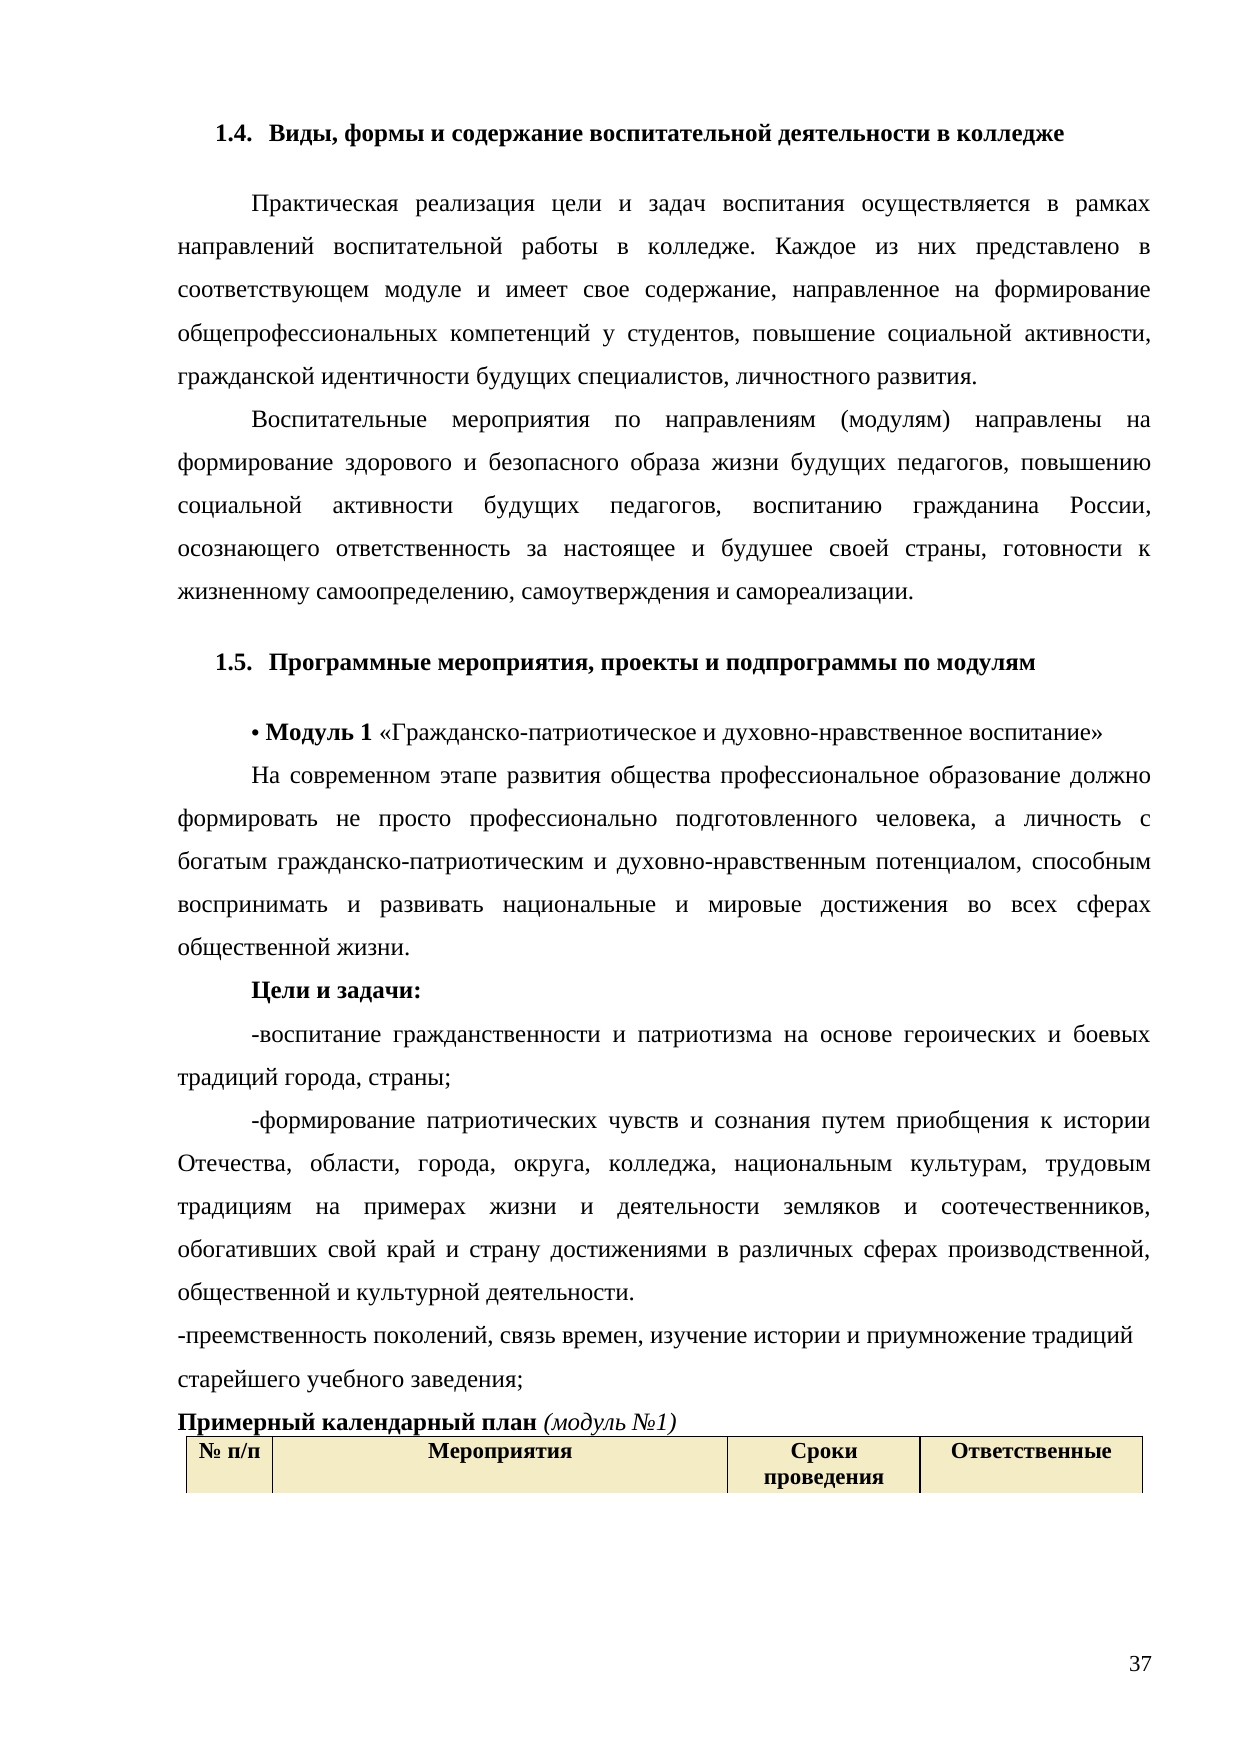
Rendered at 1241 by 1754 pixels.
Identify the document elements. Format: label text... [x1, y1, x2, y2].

text На современном этапе развития общества профессиональное образование должно формировать не просто профессионально подготовленного человека, а личность с богатым гражданско-патриотическим и духовно-нравственным потенциалом, способным воспринимать и развивать национальные и мировые достижения во всех сферах общественной жизни. [177, 760, 1152, 961]
table_header Сроки проведения [728, 1437, 919, 1493]
text Практическая реализация цели и задач воспитания осуществляется в рамках направлений воспитательной работы в колледже. Каждое из них представлено в соответствующем модуле и имеет свое содержание, направленное на формирование общепрофессиональных компетенций у студентов, повышение социальной активности, гражданской идентичности будущих специалистов, личностного развития. [177, 188, 1152, 389]
table_header Ответственные [921, 1437, 1142, 1493]
table_header № п/п [187, 1437, 272, 1493]
text Примерный календарный план (модуль №1) [177, 1407, 1152, 1436]
text • Модуль 1 «Гражданско-патриотическое и духовно-нравственное воспитание» [177, 717, 1152, 746]
text Воспитательные мероприятия по направлениям (модулям) направлены на формирование здорового и безопасного образа жизни будущих педагогов, повышению социальной активности будущих педагогов, воспитанию гражданина России, осознающего ответственность за настоящее и будушее своей страны, готовности к жизненному самоопределению, самоутверждения и самореализации. [177, 404, 1152, 605]
table_header Мероприятия [273, 1437, 727, 1493]
text -преемственность поколений, связь времен, изучение истории и приумножение традиций старейшего учебного заведения; [177, 1321, 1152, 1392]
text -воспитание гражданственности и патриотизма на основе героических и боевых традиций города, страны; [177, 1019, 1152, 1091]
text Цели и задачи: [177, 976, 1152, 1004]
text -формирование патриотических чувств и сознания путем приобщения к истории Отечества, области, города, округа, колледжа, национальным культурам, трудовым традициям на примерах жизни и деятельности земляков и соотечественников, обогативших свой край и страну достижениями в различных сферах производственной, общественной и культурной деятельности. [177, 1105, 1152, 1306]
list Виды, формы и содержание воспитательной деятельности в колледже [177, 118, 1152, 147]
list Программные мероприятия, проекты и подпрограммы по модулям [177, 647, 1152, 675]
